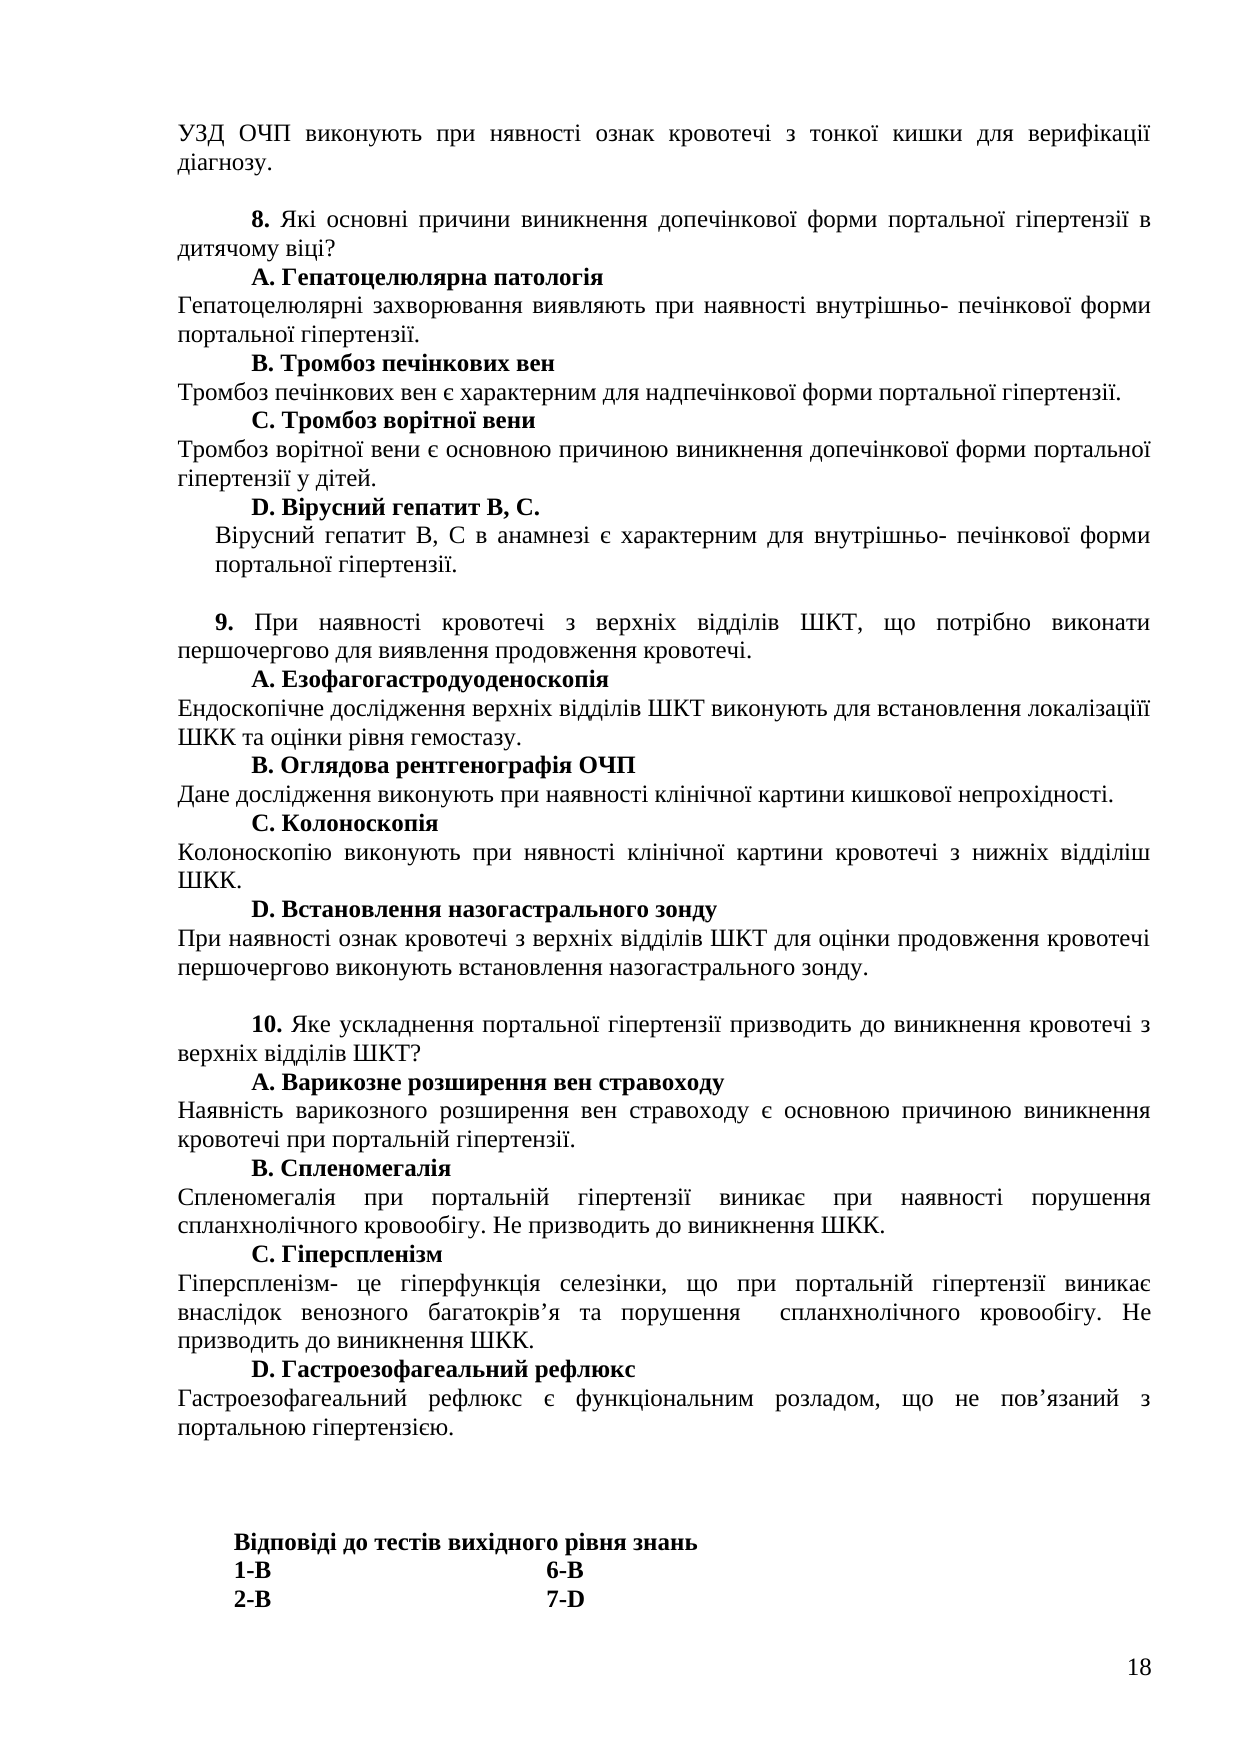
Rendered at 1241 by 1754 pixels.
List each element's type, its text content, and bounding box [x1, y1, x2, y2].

text А. Гепатоцелюлярна патологія [177, 262, 1152, 291]
text Тромбоз ворітної вени є основною причиною виникнення допечінкової форми портальної гіпертензії у дітей. [177, 434, 1152, 492]
text Гепатоцелюлярні захворювання виявляють при наявності внутрішньо- печінкової форми портальної гіпертензії. [177, 291, 1152, 348]
text В. Спленомегалія [177, 1153, 1152, 1182]
text В. Оглядова рентгенографія ОЧП [177, 751, 1152, 779]
text При наявності ознак кровотечі з верхніх відділів ШКТ для оцінки продовження кровотечі першочергово виконують встановлення назогастрального зонду. [177, 923, 1152, 981]
text Колоноскопію виконують при нявності клінічної картини кровотечі з нижніх відділіш ШКК. [177, 837, 1152, 894]
text А. Езофагогастродуоденоскопія [177, 664, 1152, 693]
text D. Встановлення назогастрального зонду [177, 894, 1152, 923]
text Відповіді до тестів вихідного рівня знань [233, 1527, 1152, 1556]
text С. Колоноскопія [177, 808, 1152, 837]
text 8. Які основні причини виникнення допечінкової форми портальної гіпертензії в дитячому віці? [177, 204, 1152, 262]
text D. Гастроезофагеальний рефлюкс [177, 1354, 1152, 1383]
text Вірусний гепатит В, С в анамнезі є характерним для внутрішньо- печінкової форми портальної гіпертензії. [215, 521, 1152, 578]
text 1-B 6-B [233, 1556, 1152, 1584]
text Ендоскопічне дослідження верхніх відділів ШКТ виконують для встановлення локалізаціїї ШКК та оцінки рівня гемостазу. [177, 693, 1152, 751]
text В. Тромбоз печінкових вен [177, 348, 1152, 377]
text УЗД ОЧП виконують при нявності ознак кровотечі з тонкої кишки для верифікації діагнозу. [177, 118, 1152, 176]
text D. Вірусний гепатит В, С. [177, 492, 1152, 521]
text Наявність варикозного розширення вен стравоходу є основною причиною виникнення кровотечі при портальній гіпертензії. [177, 1096, 1152, 1153]
text С. Гіперспленізм [177, 1239, 1152, 1268]
text Тромбоз печінкових вен є характерним для надпечінкової форми портальної гіпертензії. [177, 377, 1152, 406]
text А. Варикозне розширення вен стравоходу [177, 1067, 1152, 1096]
text Дане дослідження виконують при наявності клінічної картини кишкової непрохідності. [177, 779, 1152, 808]
text 2-B 7-D [233, 1584, 1152, 1613]
text С. Тромбоз ворітної вени [177, 406, 1152, 434]
text Гастроезофагеальний рефлюкс є функціональним розладом, що не пов’язаний з портальною гіпертензією. [177, 1383, 1152, 1441]
text 9. При наявності кровотечі з верхніх відділів ШКТ, що потрібно виконати першочергово для виявлення продовження кровотечі. [177, 607, 1152, 664]
text 10. Яке ускладнення портальної гіпертензії призводить до виникнення кровотечі з верхніх відділів ШКТ? [177, 1009, 1152, 1067]
text Гіперспленізм- це гіперфункція селезінки, що при портальній гіпертензії виникає внаслідок венозного багатокрів’я та порушення спланхнолічного кровообігу. Не призводить до виникнення ШКК. [177, 1268, 1152, 1354]
text Спленомегалія при портальній гіпертензії виникає при наявності порушення спланхнолічного кровообігу. Не призводить до виникнення ШКК. [177, 1182, 1152, 1239]
